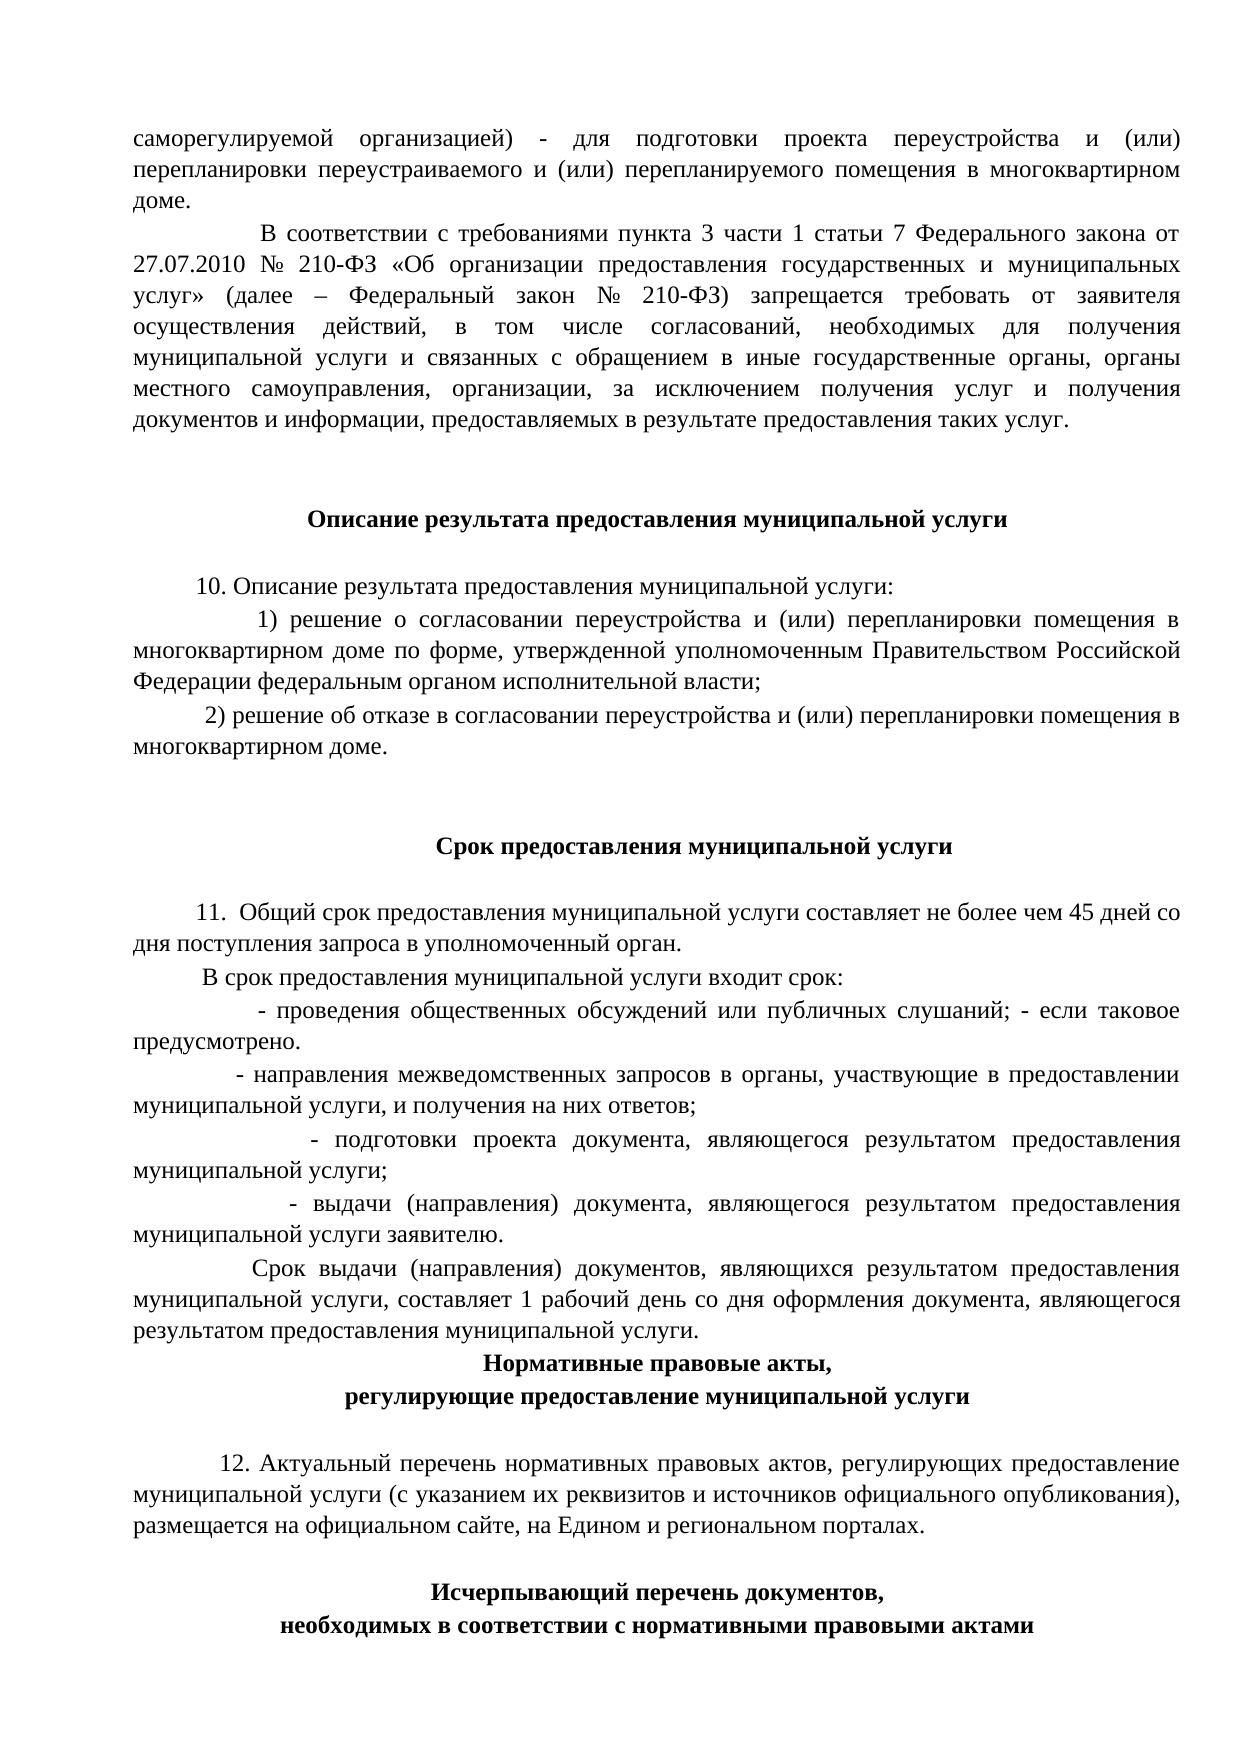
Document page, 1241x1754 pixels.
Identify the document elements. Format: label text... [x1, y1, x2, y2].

text Исчерпывающий перечень документов, [133, 1577, 1182, 1606]
text Срок предоставления муниципальной услуги [207, 831, 1182, 859]
text В срок предоставления муниципальной услуги входит срок: [133, 962, 1182, 991]
text 10. Описание результата предоставления муниципальной услуги: [133, 571, 1182, 600]
text 11. Общий срок предоставления муниципальной услуги составляет не более чем 45 дней со дня поступления запроса в уполномоченный орган. [133, 897, 1182, 957]
text Срок выдачи (направления) документов, являющихся результатом предоставления муниципальной услуги, составляет 1 рабочий день со дня оформления документа, являющегося результатом предоставления муниципальной услуги. [133, 1253, 1182, 1343]
text 1) решение о согласовании переустройства и (или) перепланировки помещения в многоквартирном доме по форме, утвержденной уполномоченным Правительством Российской Федерации федеральным органом исполнительной власти; [133, 604, 1182, 695]
text регулирующие предоставление муниципальной услуги [133, 1381, 1182, 1410]
text необходимых в соответствии с нормативными правовыми актами [133, 1610, 1182, 1639]
text 12. Актуальный перечень нормативных правовых актов, регулирующих предоставление муниципальной услуги (с указанием их реквизитов и источников официального опубликования), размещается на официальном сайте, на Едином и региональном порталах. [133, 1448, 1182, 1539]
text - подготовки проекта документа, являющегося результатом предоставления муниципальной услуги; [133, 1124, 1182, 1184]
text - выдачи (направления) документа, являющегося результатом предоставления муниципальной услуги заявителю. [133, 1188, 1182, 1248]
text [133, 123, 1182, 213]
text 2) решение об отказе в согласовании переустройства и (или) перепланировки помещения в многоквартирном доме. [133, 700, 1182, 759]
text - направления межведомственных запросов в органы, участвующие в предоставлении муниципальной услуги, и получения на них ответов; [133, 1059, 1182, 1119]
text Описание результата предоставления муниципальной услуги [133, 504, 1182, 533]
text - проведения общественных обсуждений или публичных слушаний; - если таковое предусмотрено. [133, 995, 1182, 1055]
text В соответствии с требованиями пункта 3 части 1 статьи 7 Федерального закона от 27.07.2010 № 210-ФЗ «Об организации предоставления государственных и муниципальных услуг» (далее – Федеральный закон № 210-ФЗ) запрещается требовать от заявителя осуществления действий, в том числе согласований, необходимых для получения муниципальной услуги и связанных с обращением в иные государственные органы, органы местного самоуправления, организации, за исключением получения услуг и получения документов и информации, предоставляемых в результате предоставления таких услуг. [133, 218, 1182, 433]
text Нормативные правовые акты, [133, 1348, 1182, 1377]
